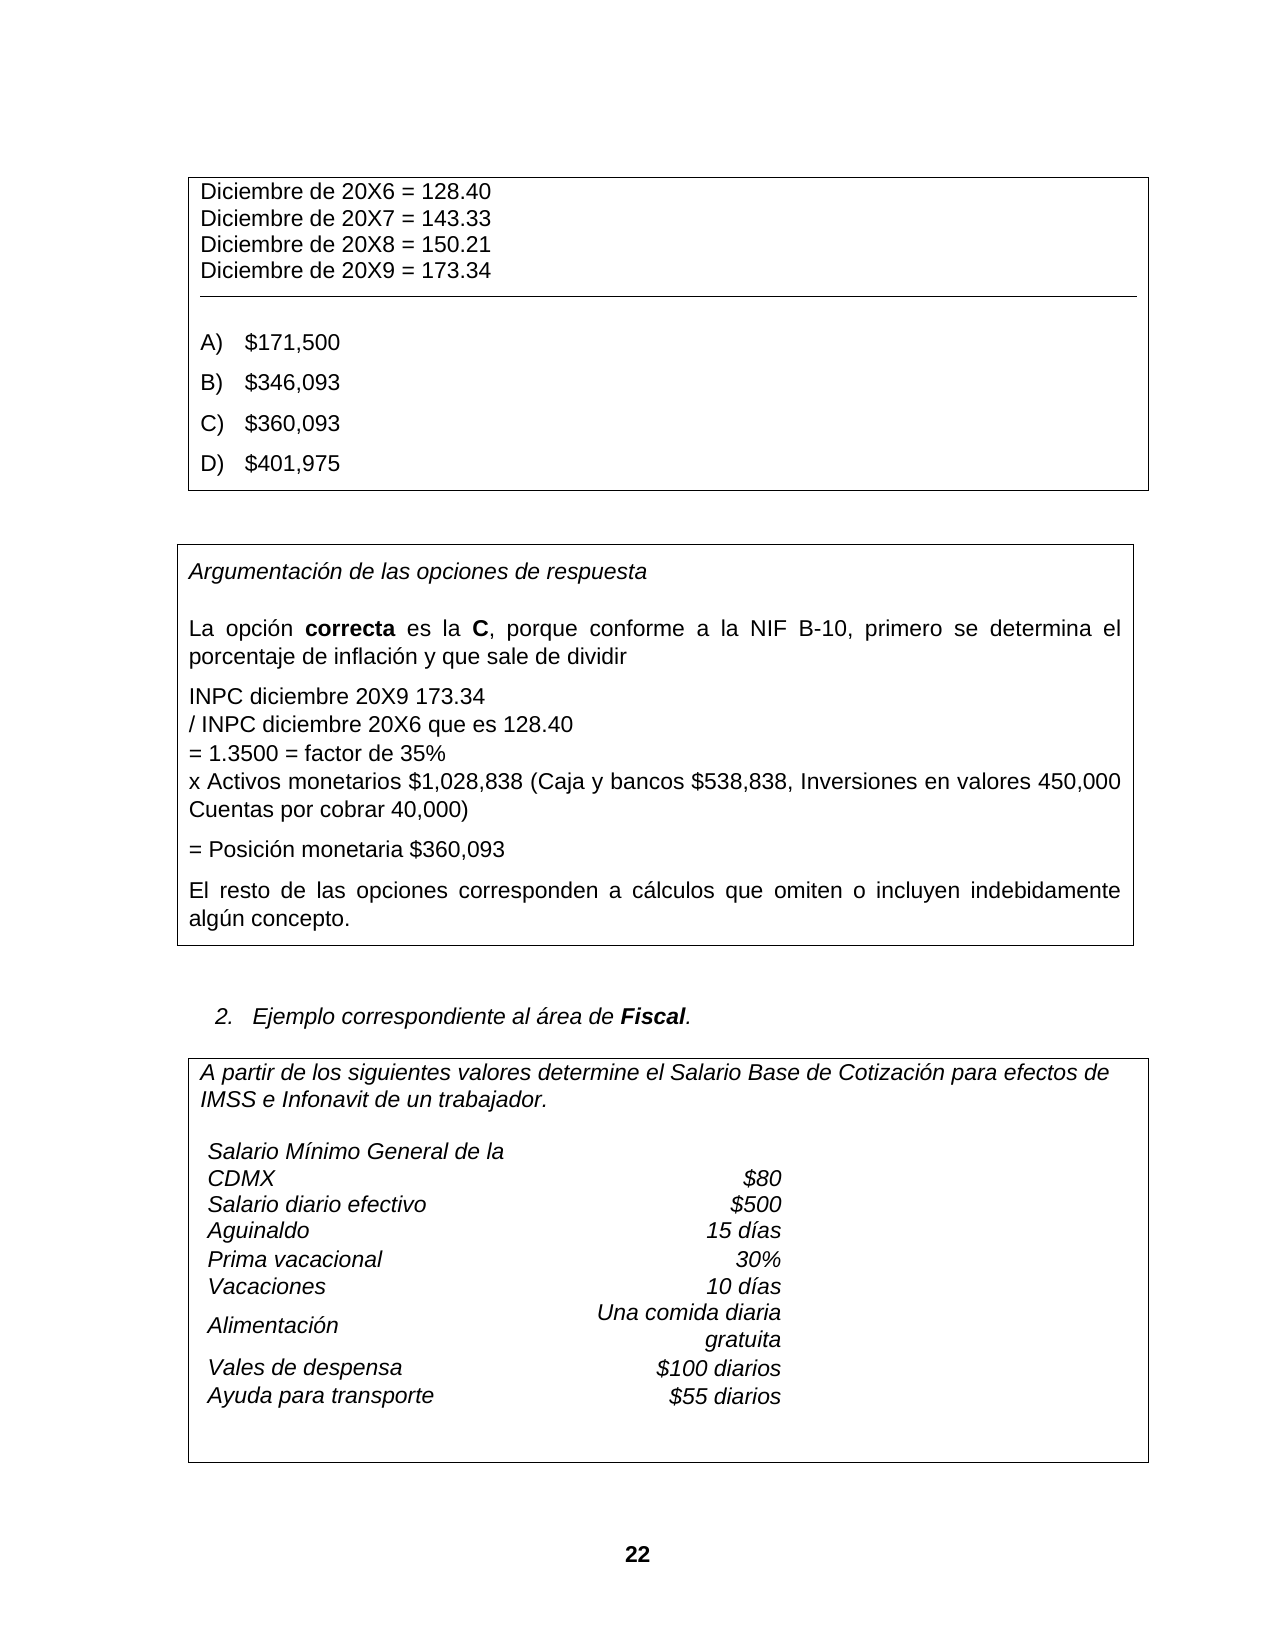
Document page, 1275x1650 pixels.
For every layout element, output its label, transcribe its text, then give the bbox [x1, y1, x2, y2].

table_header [189, 1059, 1148, 1462]
table_header Argumentación de las opciones de respuesta La opción correcta es la C, porque conforme a la NIF B-10, primero se determina el porcentaje de inflación y que sale de dividir INPC diciembre 20X9 173.34 / INPC diciembre 20X6 que es 128.40 = 1.3500 = factor de 35% x Activos monetarios $1,028,838 (Caja y bancos $538,838, Inversiones en valores 450,000 Cuentas por cobrar 40,000) = Posición monetaria $360,093 El resto de las opciones corresponden a cálculos que omiten o incluyen indebidamente algún concepto. [178, 545, 1133, 945]
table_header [189, 178, 1148, 490]
list Ejemplo correspondiente al área de Fiscal. [215, 1002, 1098, 1030]
